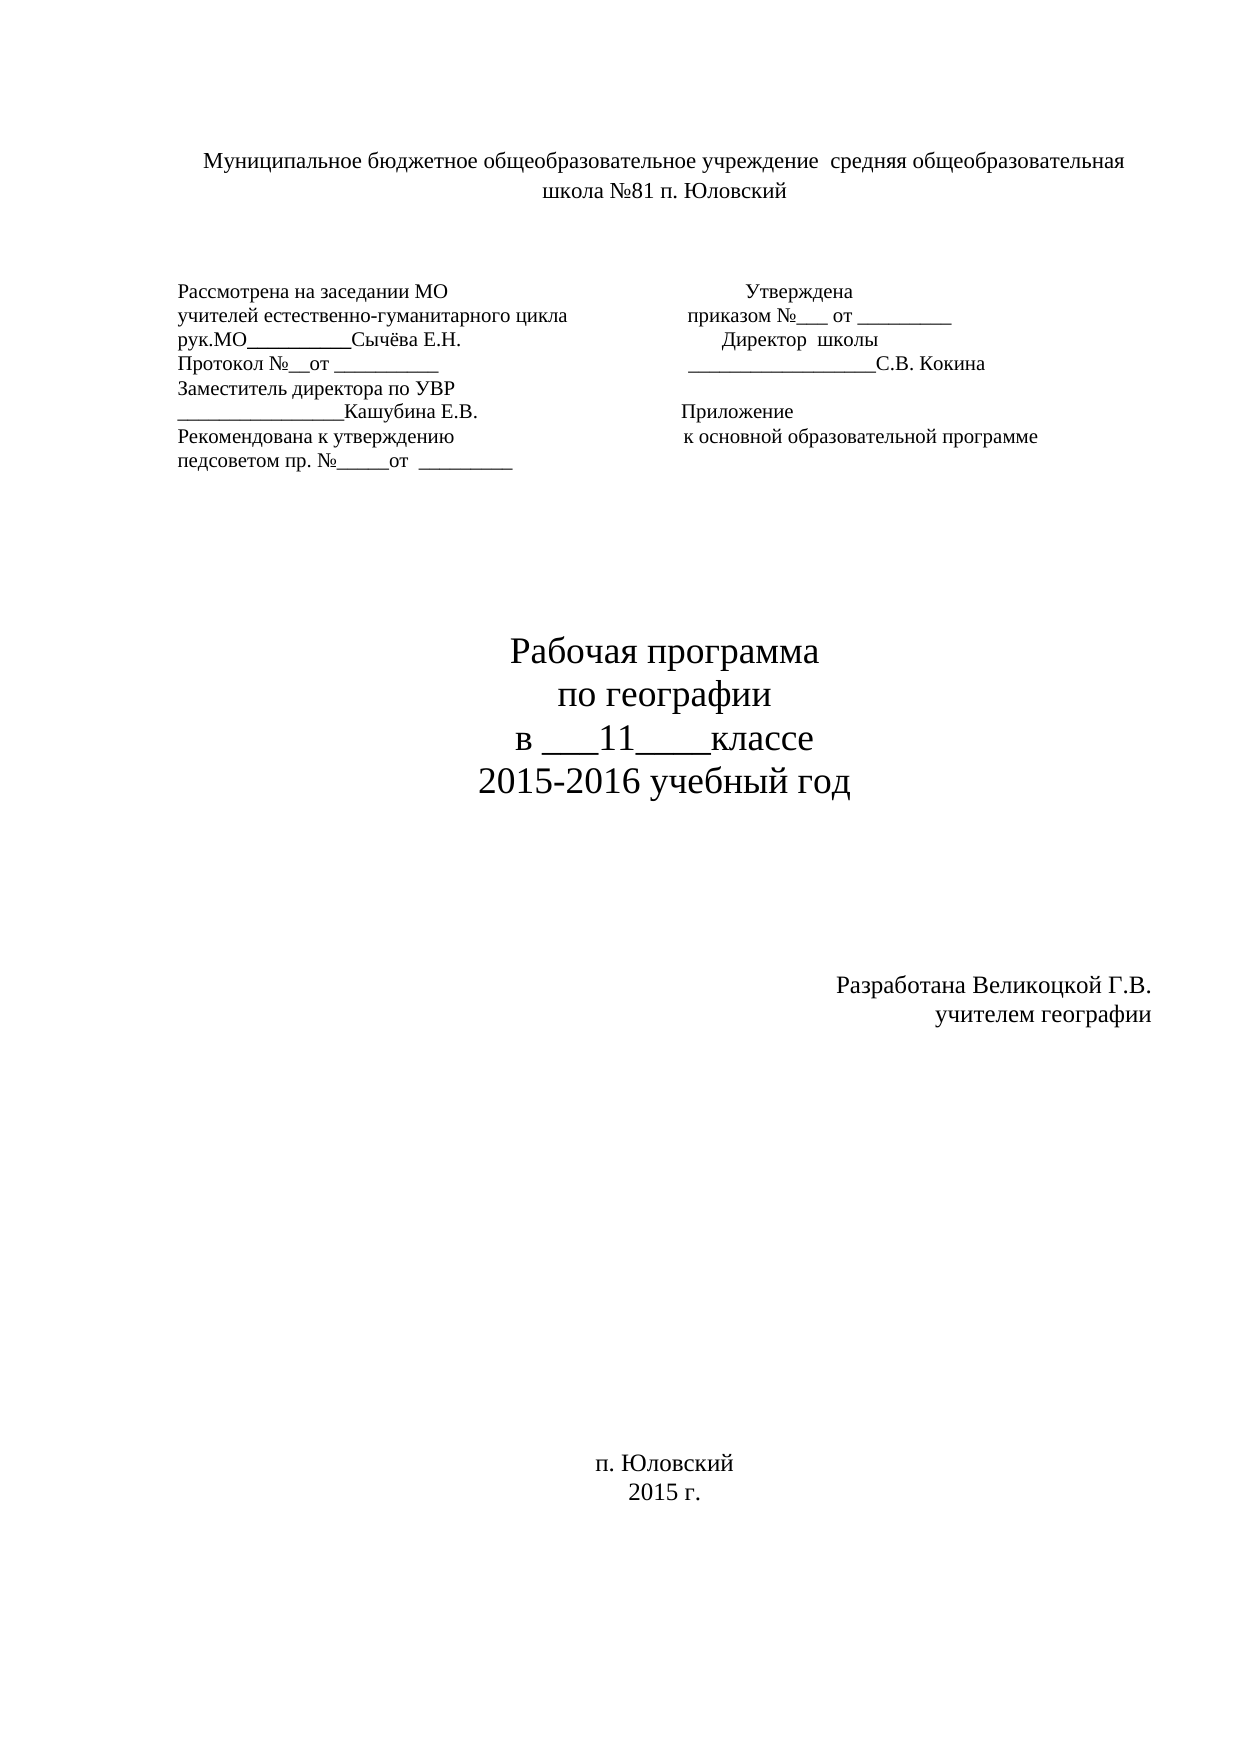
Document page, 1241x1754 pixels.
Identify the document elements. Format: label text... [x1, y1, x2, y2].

text по географии [177, 672, 1152, 715]
text Рекомендована к утверждению к основной образовательной программе [177, 423, 1152, 448]
text Рабочая программа [177, 629, 1152, 672]
text Муниципальное бюджетное общеобразовательное учреждение средняя общеобразовательная школа №81 п. Юловский [177, 147, 1152, 203]
text 2015 г. [177, 1477, 1152, 1506]
text Рассмотрена на заседании МО Утверждена [177, 279, 1152, 303]
text Разработана Великоцкой Г.В. [177, 971, 1152, 999]
text учителем географии [177, 999, 1152, 1028]
text рук.МО__________Сычёва Е.Н. Директор школы [177, 327, 1152, 351]
text педсоветом пр. №_____от _________ [177, 448, 1152, 472]
text Протокол №__от __________ __________________С.В. Кокина [177, 351, 1152, 375]
text Заместитель директора по УВР [177, 375, 1152, 399]
text п. Юловский [177, 1448, 1152, 1477]
text ________________Кашубина Е.В. Приложение [177, 399, 1152, 423]
text 2015-2016 учебный год [177, 758, 1152, 801]
text в ___11____классе [177, 715, 1152, 758]
text учителей естественно-гуманитарного цикла приказом №___ от _________ [177, 303, 1152, 327]
